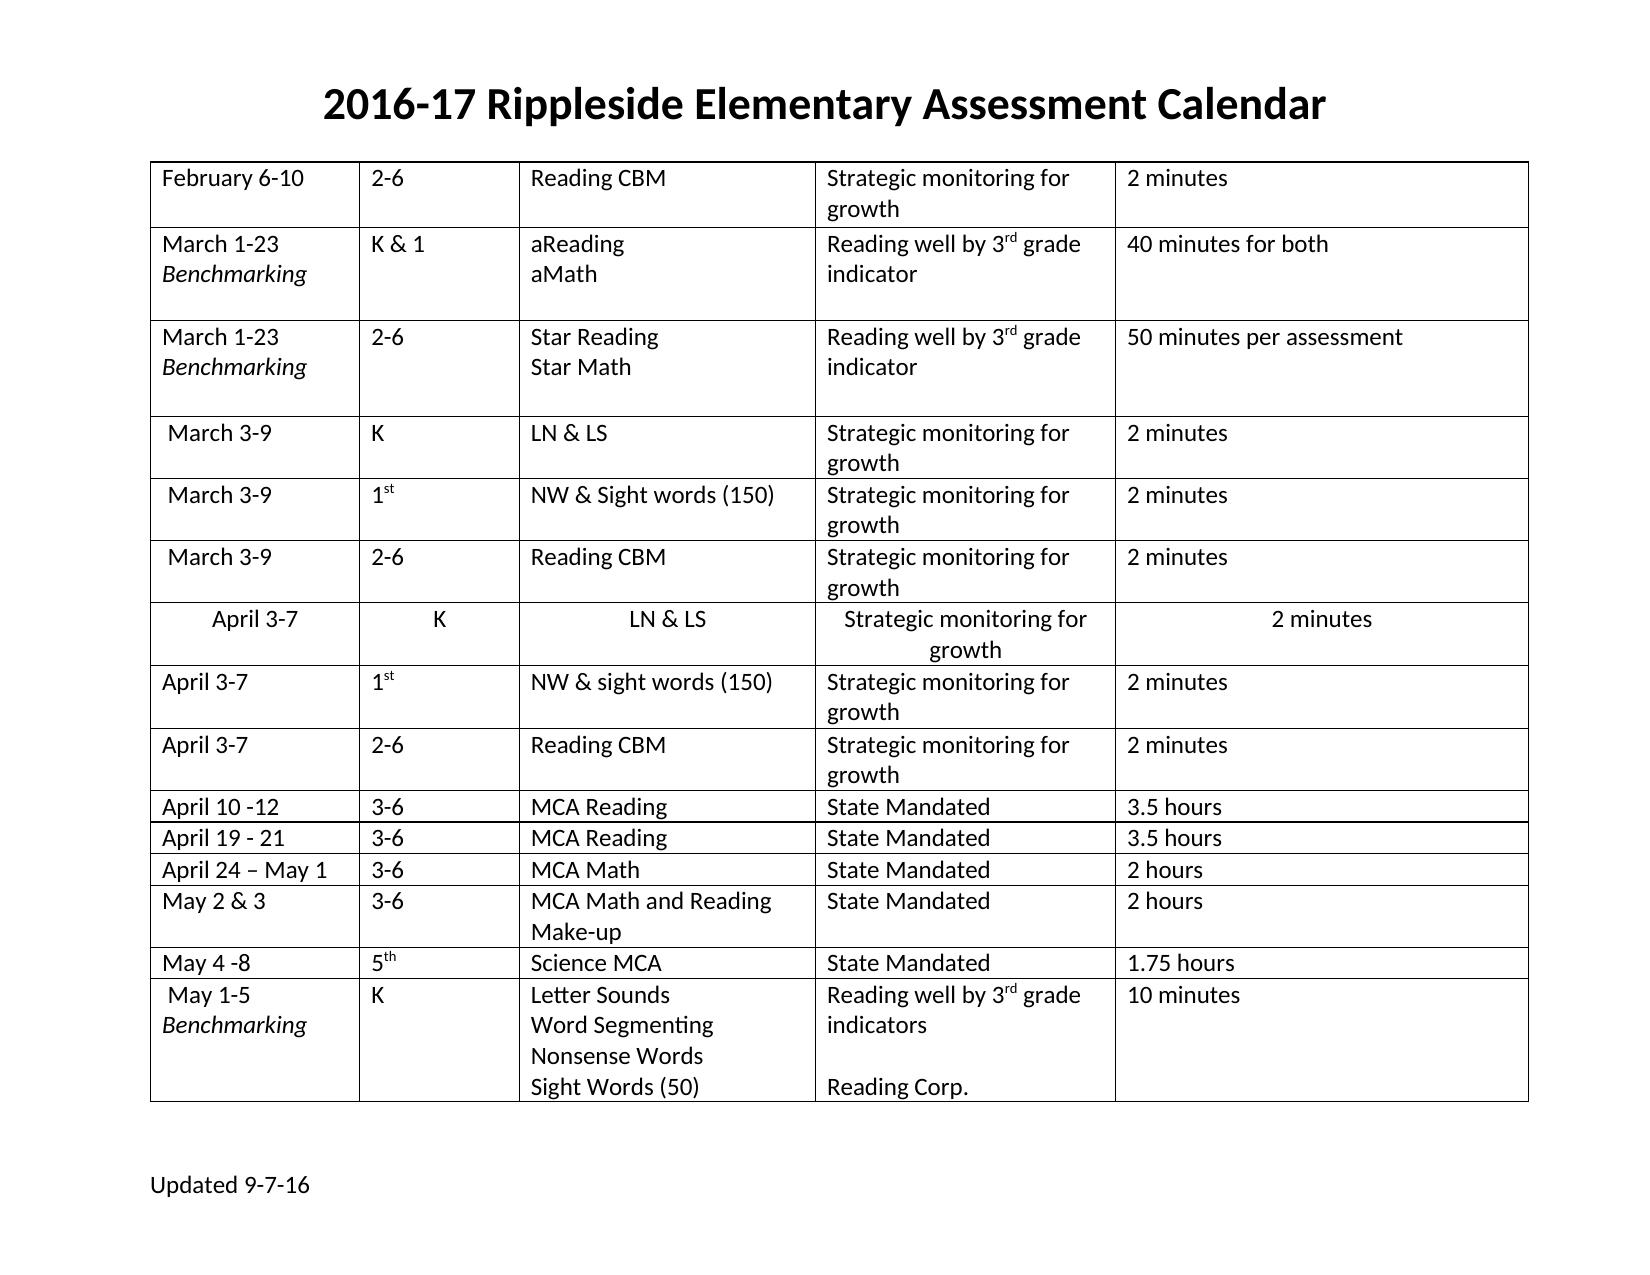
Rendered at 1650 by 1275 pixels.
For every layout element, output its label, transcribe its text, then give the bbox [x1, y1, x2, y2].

table_cell Reading CBM [520, 163, 815, 227]
table_cell Strategic monitoring for growth [816, 603, 1115, 665]
table_cell 5th [360, 948, 519, 978]
table_cell 40 minutes for both [1116, 228, 1528, 319]
table_cell Star Reading Star Math [520, 321, 815, 416]
table_cell Reading well by 3rd grade indicator [816, 228, 1115, 319]
table_cell April 24 – May 1 [151, 854, 359, 884]
table_cell Reading CBM [520, 541, 815, 602]
table_cell K [360, 979, 519, 1101]
table_cell March 3-9 [151, 541, 359, 602]
table_cell March 3-9 [151, 479, 359, 540]
table_cell K & 1 [360, 228, 519, 319]
table_cell March 1-23 Benchmarking [151, 321, 359, 416]
table_cell aReading aMath [520, 228, 815, 319]
table_cell LN & LS [520, 417, 815, 478]
table_cell K [360, 417, 519, 478]
table_cell MCA Reading [520, 823, 815, 853]
table_cell State Mandated [816, 791, 1115, 821]
table_cell 1st [360, 666, 519, 728]
table_cell April 3-7 [151, 666, 359, 728]
table_cell 2 hours [1116, 854, 1528, 884]
table_cell 1.75 hours [1116, 948, 1528, 978]
table_cell 2 minutes [1116, 479, 1528, 540]
table_cell State Mandated [816, 823, 1115, 853]
table_cell May 4 -8 [151, 948, 359, 978]
table_cell 2-6 [360, 541, 519, 602]
table_cell 2-6 [360, 163, 519, 227]
table_cell 2 minutes [1116, 729, 1528, 790]
table_cell April 3-7 [151, 603, 359, 665]
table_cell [151, 979, 359, 1101]
table_cell 3.5 hours [1116, 823, 1528, 853]
table_cell Strategic monitoring for growth [816, 666, 1115, 728]
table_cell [520, 979, 815, 1101]
table_cell MCA Math [520, 854, 815, 884]
table_cell MCA Reading [520, 791, 815, 821]
table_cell February 6-10 [151, 163, 359, 227]
table_cell 3-6 [360, 854, 519, 884]
table_cell Reading CBM [520, 729, 815, 790]
table_cell 1st [360, 479, 519, 540]
table_cell May 2 & 3 [151, 886, 359, 947]
table_cell State Mandated [816, 886, 1115, 947]
table_cell Strategic monitoring for growth [816, 541, 1115, 602]
table_cell NW & sight words (150) [520, 666, 815, 728]
table_cell Strategic monitoring for growth [816, 417, 1115, 478]
table_cell 3-6 [360, 791, 519, 821]
table_cell Science MCA [520, 948, 815, 978]
table_cell 2 minutes [1116, 666, 1528, 728]
table_cell April 19 - 21 [151, 823, 359, 853]
table_cell Reading well by 3rd grade indicator [816, 321, 1115, 416]
table_cell 50 minutes per assessment [1116, 321, 1528, 416]
table_cell April 10 -12 [151, 791, 359, 821]
table_cell State Mandated [816, 854, 1115, 884]
table_cell 2 minutes [1116, 163, 1528, 227]
table_cell 2 hours [1116, 886, 1528, 947]
table_cell Strategic monitoring for growth [816, 479, 1115, 540]
table_cell State Mandated [816, 948, 1115, 978]
table_cell 3.5 hours [1116, 791, 1528, 821]
table_cell March 3-9 [151, 417, 359, 478]
table_cell 3-6 [360, 886, 519, 947]
table_cell K [360, 603, 519, 665]
table_cell March 1-23 Benchmarking [151, 228, 359, 319]
table_cell LN & LS [520, 603, 815, 665]
table_cell 2 minutes [1116, 417, 1528, 478]
table_cell 10 minutes [1116, 979, 1528, 1101]
table_cell MCA Math and Reading Make-up [520, 886, 815, 947]
table_cell 2-6 [360, 321, 519, 416]
table_cell NW & Sight words (150) [520, 479, 815, 540]
table_cell Strategic monitoring for growth [816, 729, 1115, 790]
table_cell 2 minutes [1116, 603, 1528, 665]
table_cell 2 minutes [1116, 541, 1528, 602]
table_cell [816, 979, 1115, 1101]
table_cell Strategic monitoring for growth [816, 163, 1115, 227]
table_cell 3-6 [360, 823, 519, 853]
table_cell 2-6 [360, 729, 519, 790]
table_cell April 3-7 [151, 729, 359, 790]
